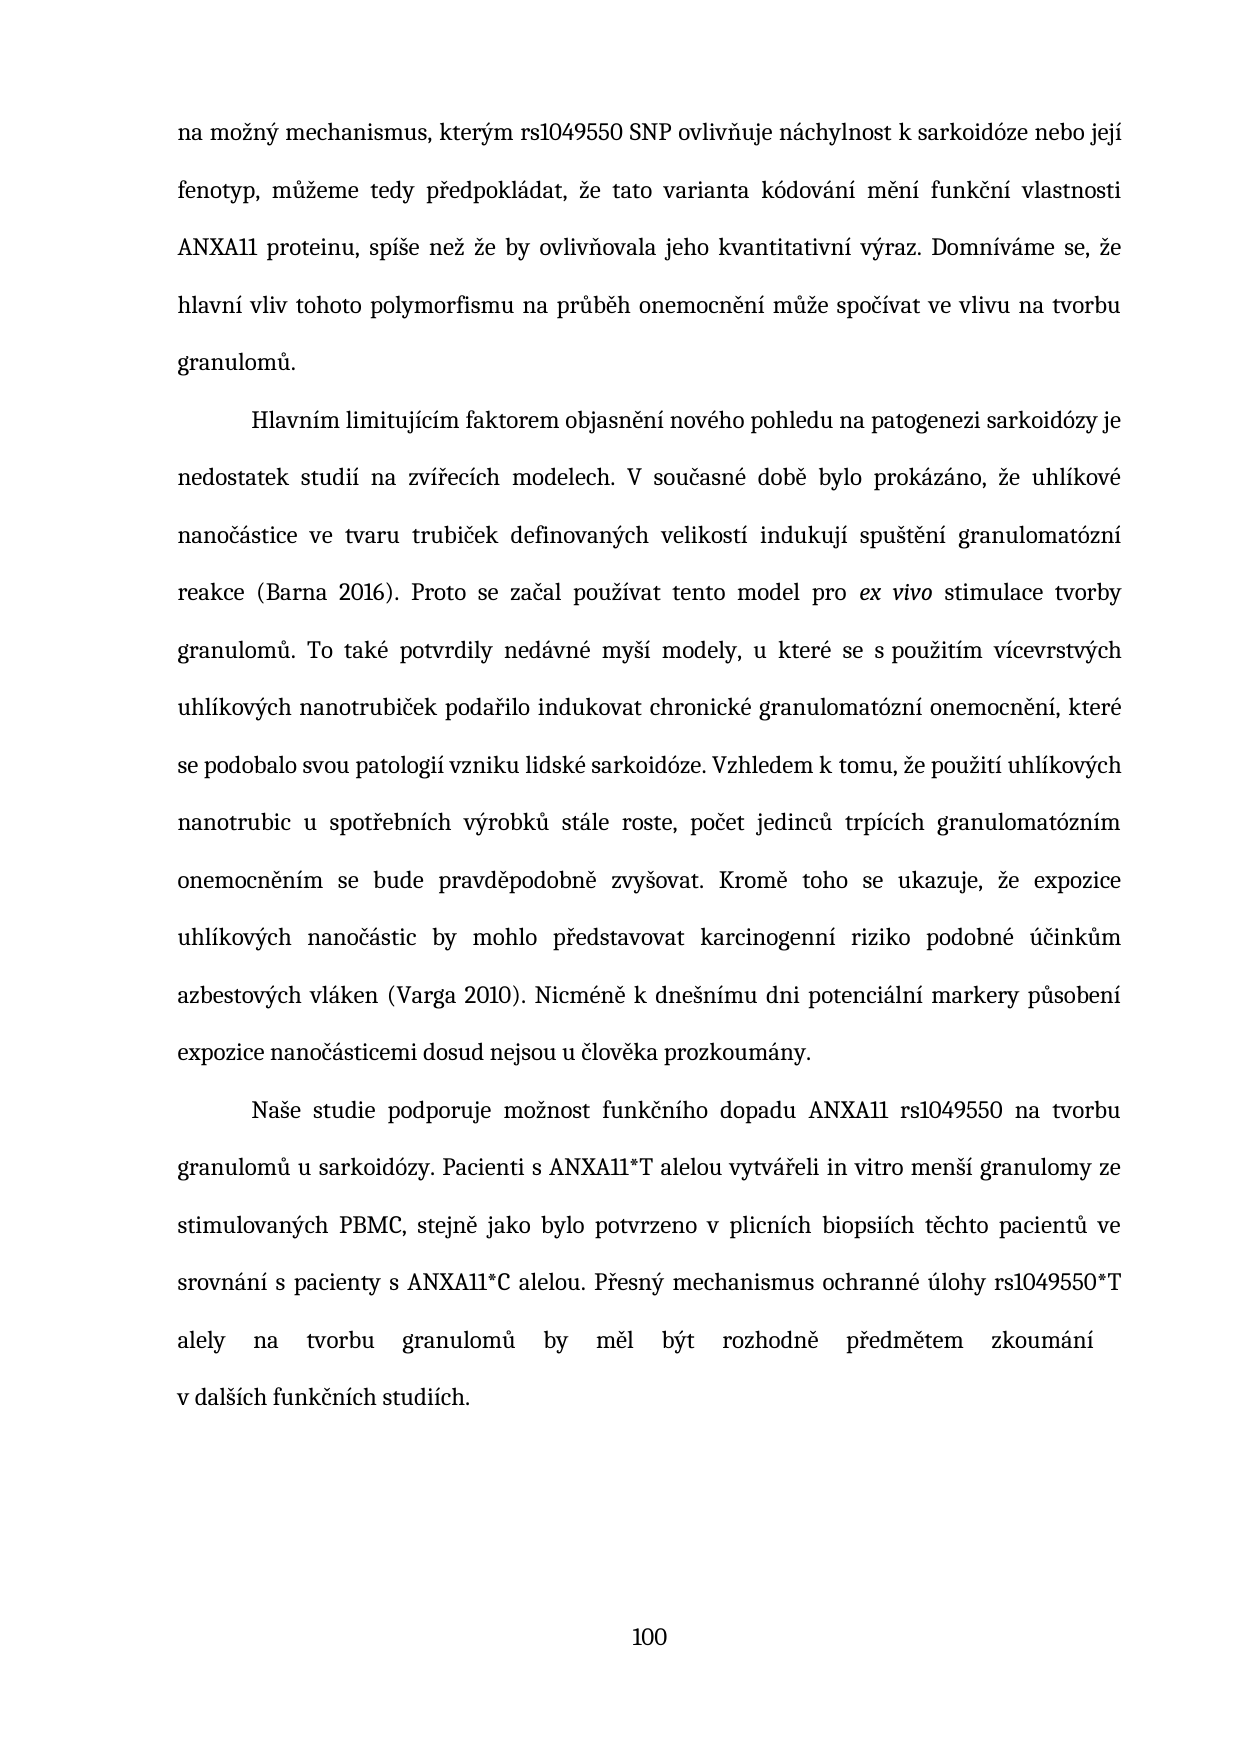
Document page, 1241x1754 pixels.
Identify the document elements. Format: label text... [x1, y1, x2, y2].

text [177, 118, 1122, 377]
text Hlavním limitujícím faktorem objasnění nového pohledu na patogenezi sarkoidózy je nedostatek studií na zvířecích modelech. V současné době bylo prokázáno, že uhlíkové nanočástice ve tvaru trubiček definovaných velikostí indukují spuštění granulomatózní reakce (Barna 2016). Proto se začal používat tento model pro ex vivo stimulace tvorby granulomů. To také potvrdily nedávné myší modely, u které se s použitím vícevrstvých uhlíkových nanotrubiček podařilo indukovat chronické granulomatózní onemocnění, které se podobalo svou patologií vzniku lidské sarkoidóze. Vzhledem k tomu, že použití uhlíkových nanotrubic u spotřebních výrobků stále roste, počet jedinců trpících granulomatózním onemocněním se bude pravděpodobně zvyšovat. Kromě toho se ukazuje, že expozice uhlíkových nanočástic by mohlo představovat karcinogenní riziko podobné účinkům azbestových vláken (Varga 2010). Nicméně k dnešnímu dni potenciální markery působení expozice nanočásticemi dosud nejsou u člověka prozkoumány. [177, 406, 1122, 1067]
text Naše studie podporuje možnost funkčního dopadu ANXA11 rs1049550 na tvorbu granulomů u sarkoidózy. Pacienti s ANXA11*T alelou vytvářeli in vitro menší granulomy ze stimulovaných PBMC, stejně jako bylo potvrzeno v plicních biopsiích těchto pacientů ve srovnání s pacienty s ANXA11*C alelou. Přesný mechanismus ochranné úlohy rs1049550*T alely na tvorbu granulomů by měl být rozhodně předmětem zkoumání v dalších funkčních studiích. [177, 1096, 1122, 1412]
